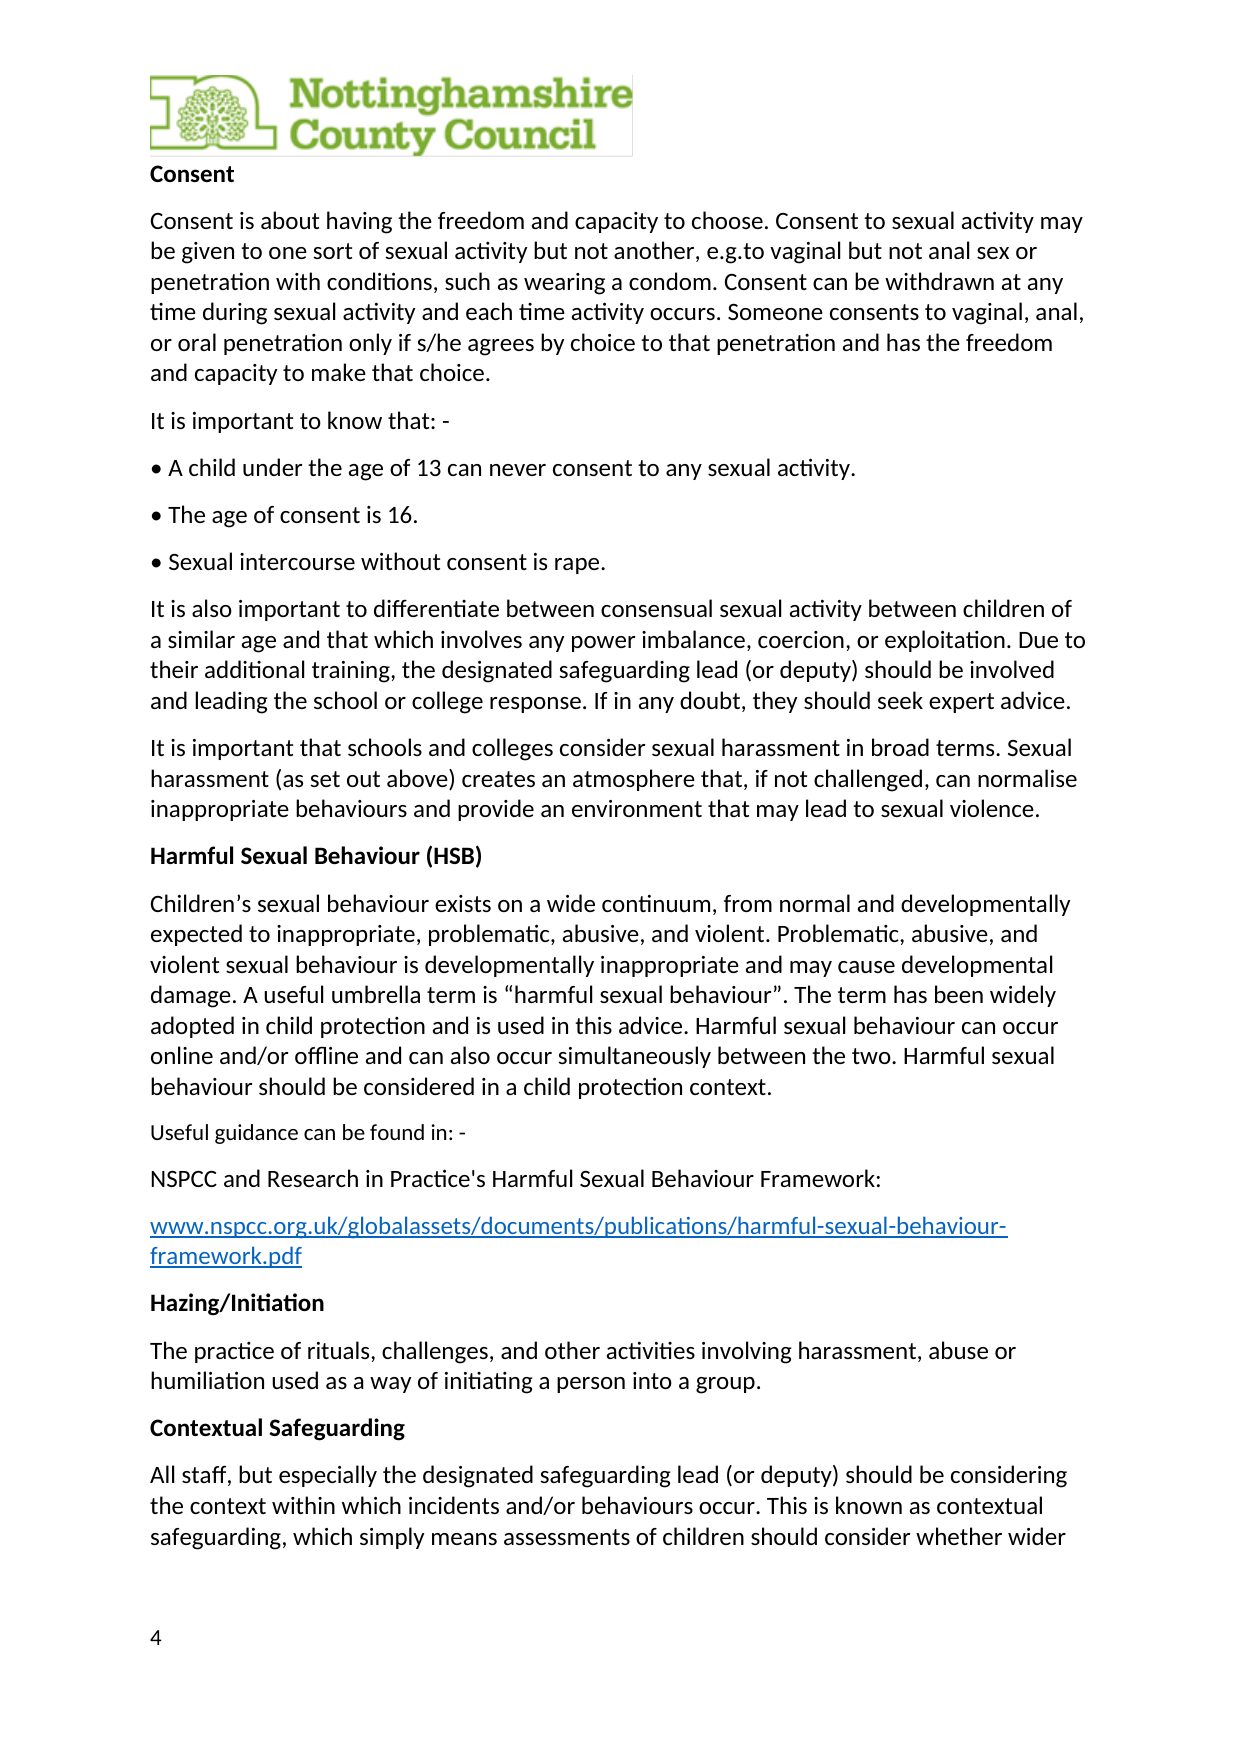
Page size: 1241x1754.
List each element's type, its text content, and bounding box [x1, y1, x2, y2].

text Useful guidance can be found in: - [150, 1118, 1090, 1146]
text • Sexual intercourse without consent is rape. [150, 546, 1090, 577]
text It is important that schools and colleges consider sexual harassment in broad terms. Sexual harassment (as set out above) creates an atmosphere that, if not challenged, can normalise inappropriate behaviours and provide an environment that may lead to sexual violence. [150, 732, 1090, 824]
text • The age of consent is 16. [150, 499, 1090, 530]
text • A child under the age of 13 can never consent to any sexual activity. [150, 452, 1090, 482]
text It is important to know that: - [150, 405, 1090, 435]
picture [150, 75, 636, 158]
text The practice of rituals, challenges, and other activities involving harassment, abuse or humiliation used as a way of initiating a person into a group. [150, 1335, 1090, 1396]
text NSPCC and Research in Practice's Harmful Sexual Behaviour Framework: [150, 1163, 1090, 1193]
text Consent is about having the freedom and capacity to choose. Consent to sexual activity may be given to one sort of sexual activity but not another, e.g.to vaginal but not anal sex or penetration with conditions, such as wearing a condom. Consent can be withdrawn at any time during sexual activity and each time activity occurs. Someone consents to vaginal, anal, or oral penetration only if s/he agrees by choice to that penetration and has the freedom and capacity to make that choice. [150, 205, 1090, 388]
text Consent [150, 158, 1090, 188]
text It is also important to differentiate between consensual sexual activity between children of a similar age and that which involves any power imbalance, coercion, or exploitation. Due to their additional training, the designated safeguarding lead (or deputy) should be involved and leading the school or college response. If in any doubt, they should seek expert advice. [150, 593, 1090, 716]
text Children’s sexual behaviour exists on a wide continuum, from normal and developmentally expected to inappropriate, problematic, abusive, and violent. Problematic, abusive, and violent sexual behaviour is developmentally inappropriate and may cause developmental damage. A useful umbrella term is “harmful sexual behaviour”. The term has been widely adopted in child protection and is used in this advice. Harmful sexual behaviour can occur online and/or offline and can also occur simultaneously between the two. Harmful sexual behaviour should be considered in a child protection context. [150, 888, 1090, 1101]
text Hazing/Initiation [150, 1288, 1090, 1318]
text Contextual Safeguarding [150, 1412, 1090, 1443]
text www.nspcc.org.uk/globalassets/documents/publications/harmful-sexual-behaviour-framework.pdf [150, 1210, 1090, 1271]
text Harmful Sexual Behaviour (HSB) [150, 841, 1090, 871]
